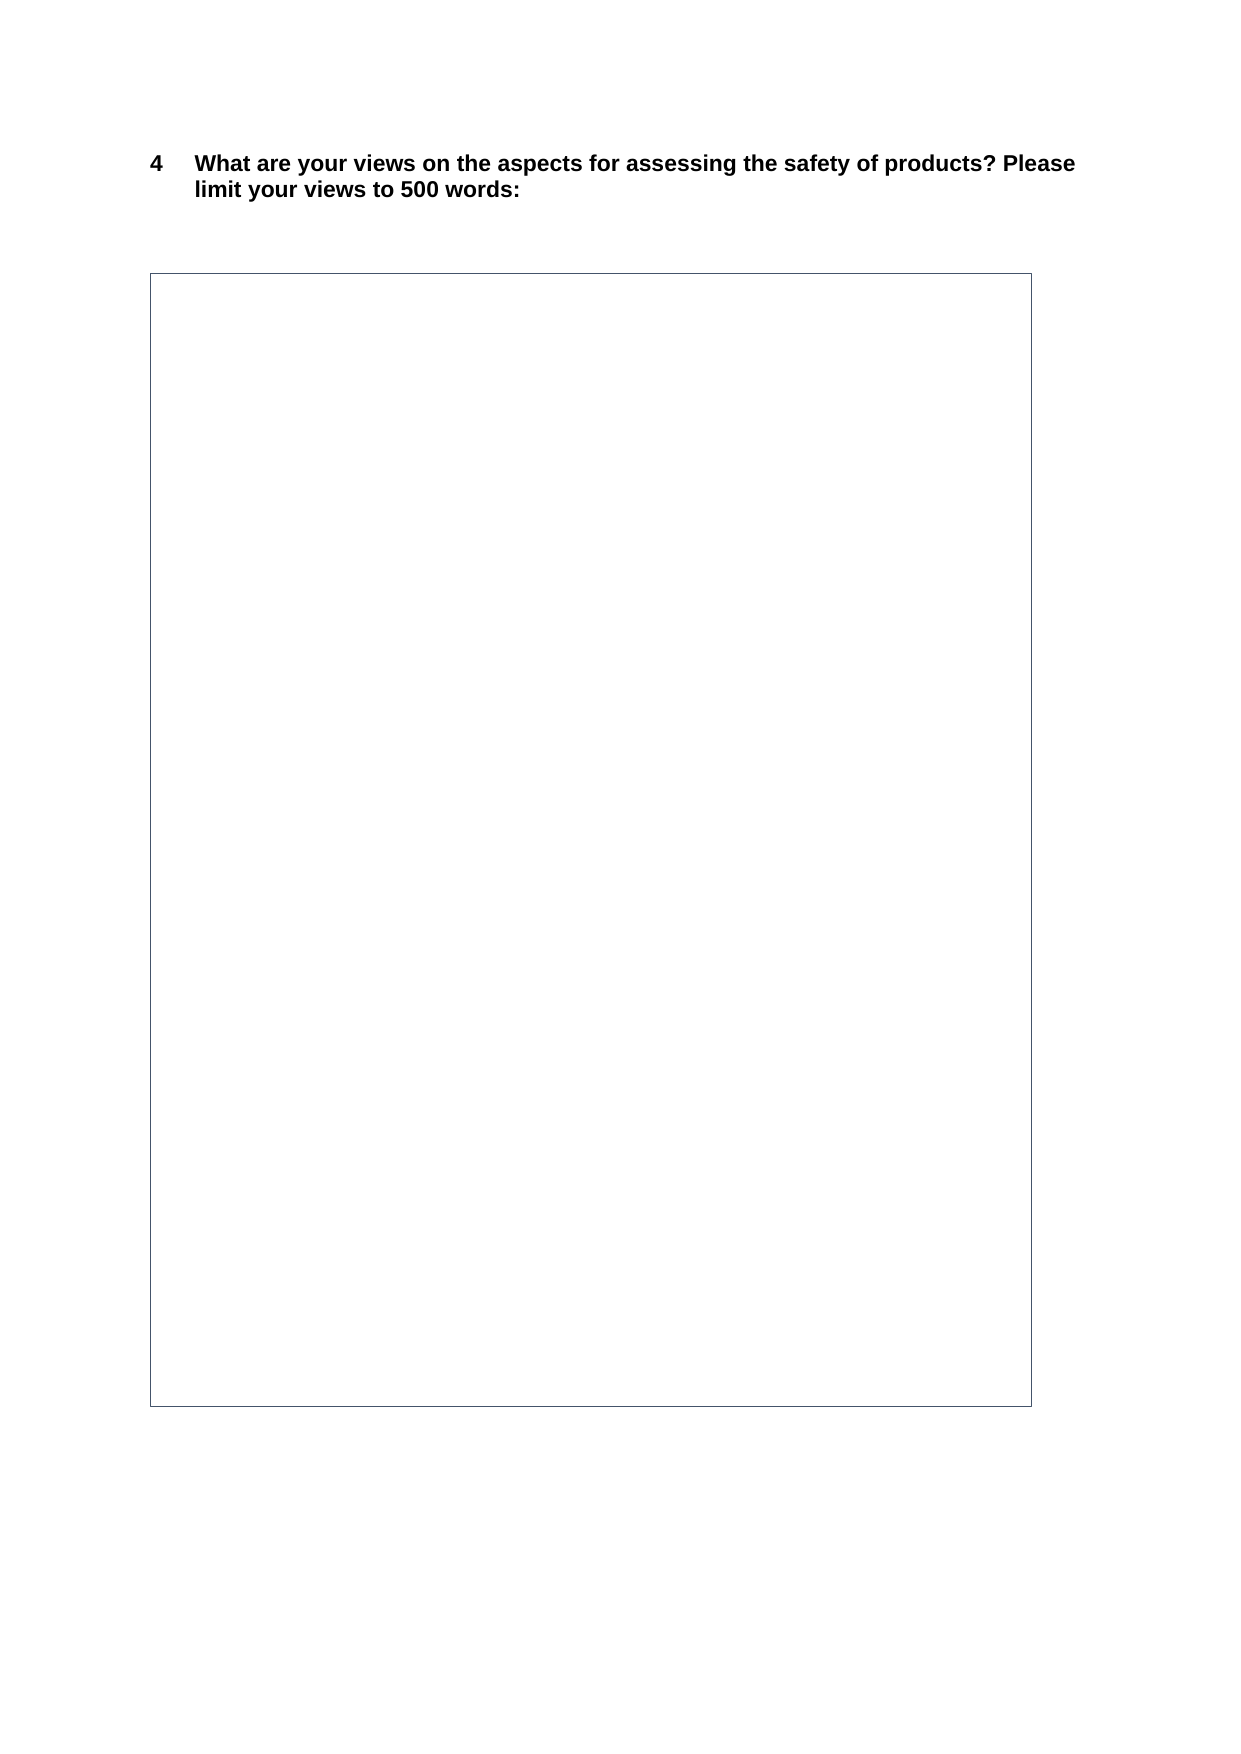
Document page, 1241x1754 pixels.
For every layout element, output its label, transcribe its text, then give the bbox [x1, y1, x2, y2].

list What are your views on the aspects for assessing the safety of products? Please limit your views to 500 words: [150, 150, 1090, 203]
